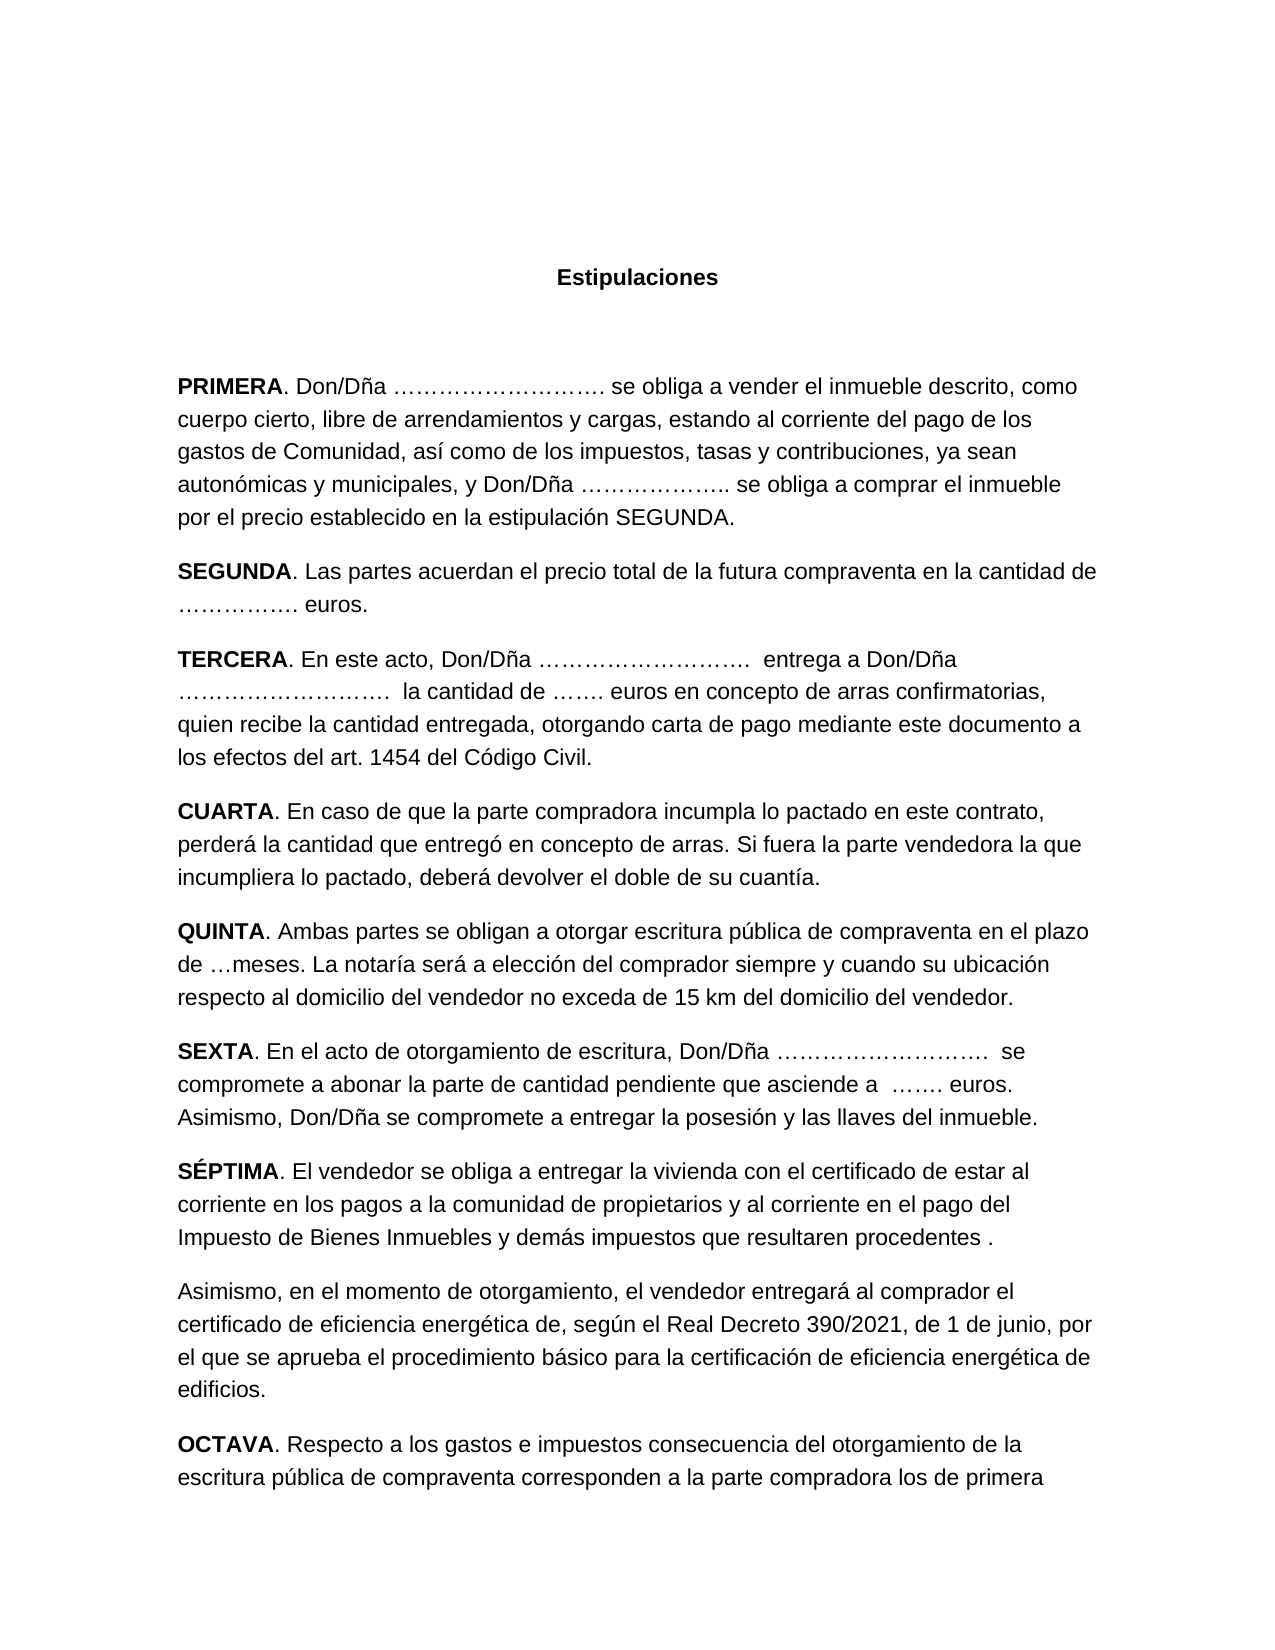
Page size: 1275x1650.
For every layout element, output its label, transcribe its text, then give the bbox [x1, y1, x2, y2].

text SÉPTIMA. El vendedor se obliga a entregar la vivienda con el certificado de estar al corriente en los pagos a la comunidad de propietarios y al corriente en el pago del Impuesto de Bienes Inmuebles y demás impuestos que resultaren procedentes . [177, 1152, 1098, 1250]
text TERCERA. En este acto, Don/Dña ………………………. entrega a Don/Dña ………………………. la cantidad de ……. euros en concepto de arras confirmatorias, quien recibe la cantidad entregada, otorgando carta de pago mediante este documento a los efectos del art. 1454 del Código Civil. [177, 639, 1098, 770]
text Asimismo, en el momento de otorgamiento, el vendedor entregará al comprador el certificado de eficiencia energética de, según el Real Decreto 390/2021, de 1 de junio, por el que se aprueba el procedimiento básico para la certificación de eficiencia energética de edificios. [177, 1272, 1098, 1402]
text Estipulaciones [177, 257, 1098, 290]
text QUINTA. Ambas partes se obligan a otorgar escritura pública de compraventa en el plazo de …meses. La notaría será a elección del comprador siempre y cuando su ubicación respecto al domicilio del vendedor no exceda de 15 km del domicilio del vendedor. [177, 912, 1098, 1010]
text PRIMERA. Don/Dña ………………………. se obliga a vender el inmueble descrito, como cuerpo cierto, libre de arrendamientos y cargas, estando al corriente del pago de los gastos de Comunidad, así como de los impuestos, tasas y contribuciones, ya sean autonómicas y municipales, y Don/Dña ……………….. se obliga a comprar el inmueble por el precio establecido en la estipulación SEGUNDA. [177, 367, 1098, 530]
text SEXTA. En el acto de otorgamiento de escritura, Don/Dña ………………………. se compromete a abonar la parte de cantidad pendiente que asciende a ……. euros. Asimismo, Don/Dña se compromete a entregar la posesión y las llaves del inmueble. [177, 1032, 1098, 1130]
text SEGUNDA. Las partes acuerdan el precio total de la futura compraventa en la cantidad de ……………. euros. [177, 552, 1098, 617]
text CUARTA. En caso de que la parte compradora incumpla lo pactado en este contrato, perderá la cantidad que entregó en concepto de arras. Si fuera la parte vendedora la que incumpliera lo pactado, deberá devolver el doble de su cuantía. [177, 792, 1098, 890]
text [177, 1424, 1098, 1490]
